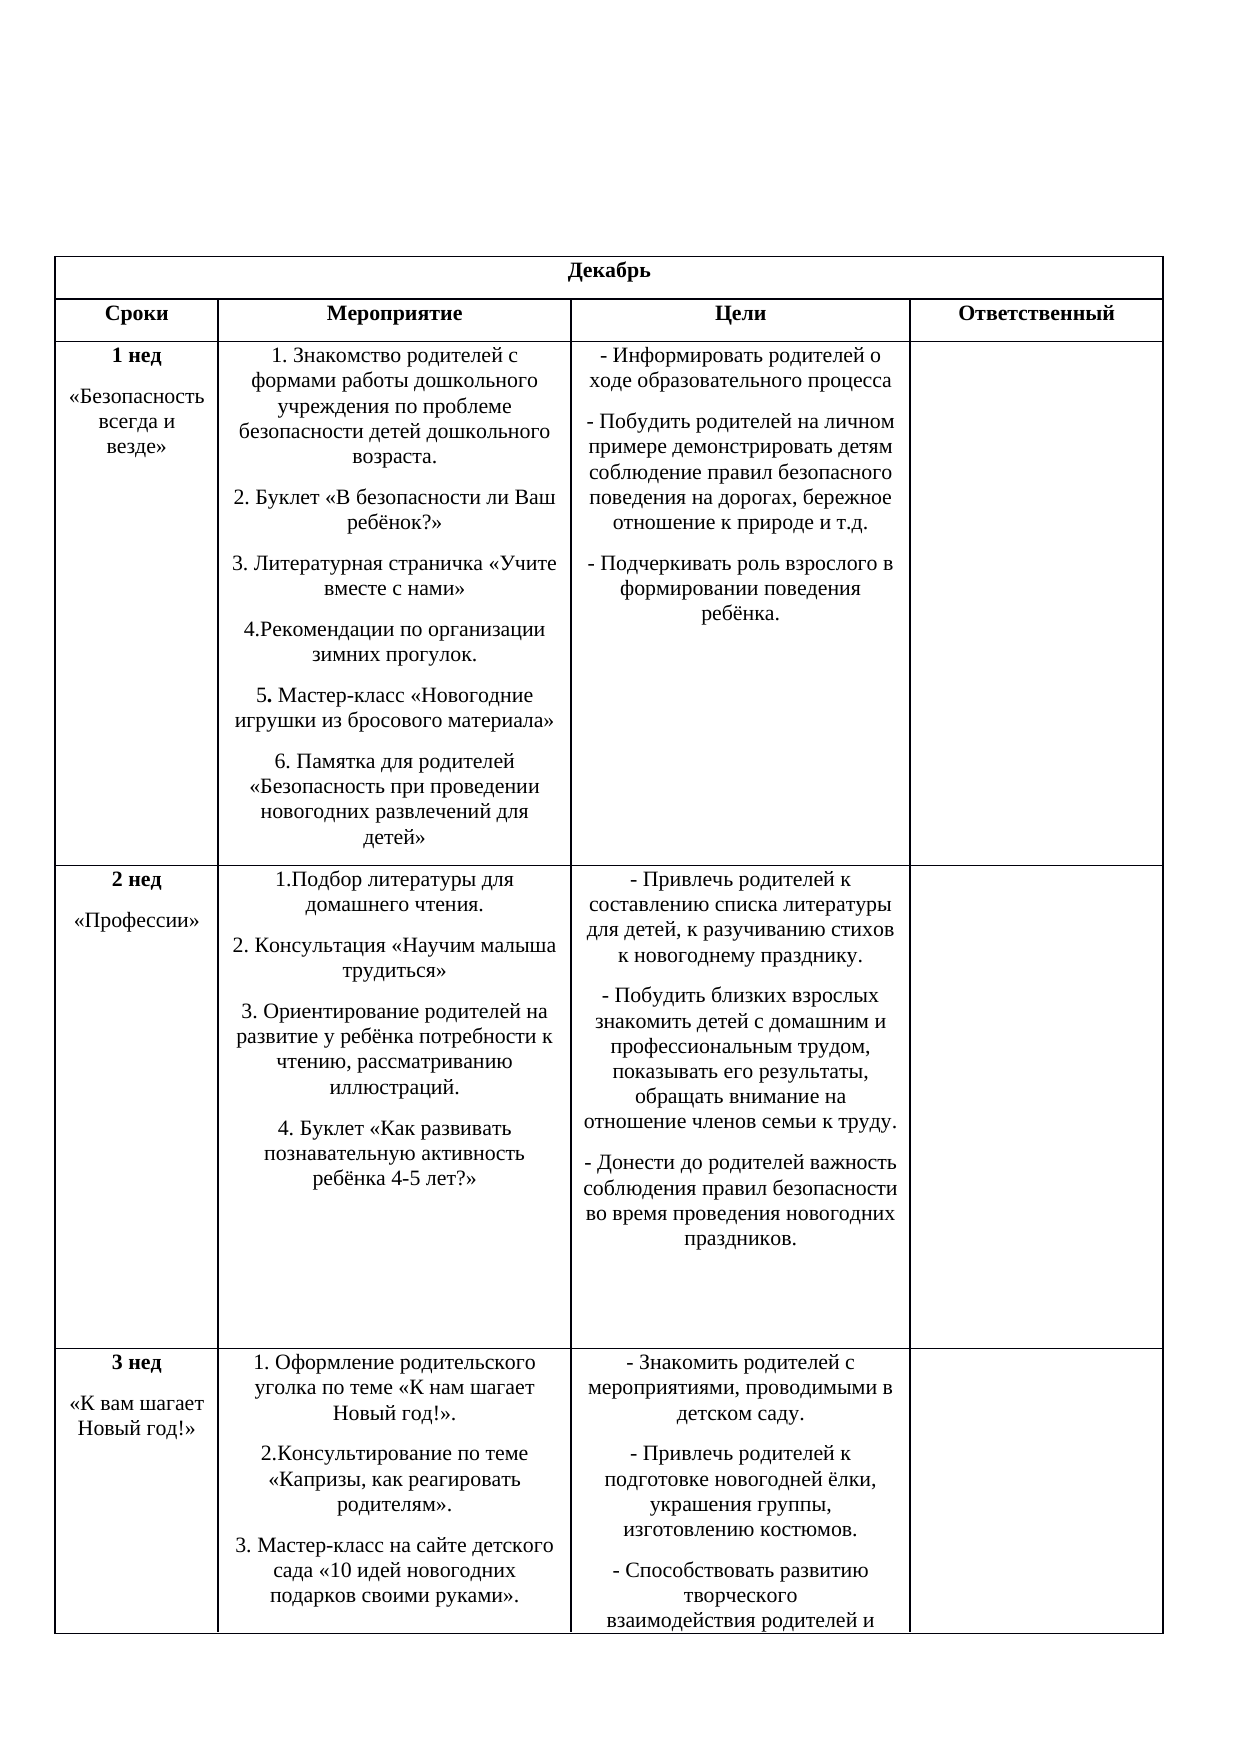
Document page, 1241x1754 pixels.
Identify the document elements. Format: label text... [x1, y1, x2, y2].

table_cell [911, 866, 1162, 1347]
table_cell Ответственный [911, 300, 1162, 341]
table_cell [911, 342, 1162, 864]
table_cell 3 нед «К вам шагает Новый год!» [56, 1349, 217, 1632]
table_cell [911, 1349, 1162, 1632]
table_cell 1.Подбор литературы для домашнего чтения. 2. Консультация «Научим малыша трудиться» 3. Ориентирование родителей на развитие у ребёнка потребности к чтению, рассматриванию иллюстраций. 4. Буклет «Как развивать познавательную активность ребёнка 4-5 лет?» [219, 866, 570, 1347]
table_cell - Информировать родителей о ходе образовательного процесса - Побудить родителей на личном примере демонстрировать детям соблюдение правил безопасного поведения на дорогах, бережное отношение к природе и т.д. - Подчеркивать роль взрослого в формировании поведения ребёнка. [572, 342, 909, 864]
table_cell 1. Знакомство родителей с формами работы дошкольного учреждения по проблеме безопасности детей дошкольного возраста. 2. Буклет «В безопасности ли Ваш ребёнок?» 3. Литературная страничка «Учите вместе с нами» 4.Рекомендации по организации зимних прогулок. 5. Мастер-класс «Новогодние игрушки из бросового материала» 6. Памятка для родителей «Безопасность при проведении новогодних развлечений для детей» [219, 342, 570, 864]
table_cell 1. Оформление родительского уголка по теме «К нам шагает Новый год!». 2.Консультирование по теме «Капризы, как реагировать родителям». 3. Мастер-класс на сайте детского сада «10 идей новогодних подарков своими руками». 4. Привлечение родителей к участию в выставке «Новогодние чудеса». [219, 1349, 570, 1632]
table_cell - Знакомить родителей с мероприятиями, проводимыми в детском саду. - Привлечь родителей к подготовке новогодней ёлки, украшения группы, изготовлению костюмов. - Способствовать развитию творческого взаимодействия родителей и детей. - Побеседовать с родителями о профилактике простудных заболеваний, закаливании и актуальных задачах физического воспитания детей в детском саду. [572, 1349, 909, 1632]
table_cell - Привлечь родителей к составлению списка литературы для детей, к разучиванию стихов к новогоднему празднику. - Побудить близких взрослых знакомить детей с домашним и профессиональным трудом, показывать его результаты, обращать внимание на отношение членов семьи к труду. - Донести до родителей важность соблюдения правил безопасности во время проведения новогодних праздников. [572, 866, 909, 1347]
table_cell 2 нед «Профессии» [56, 866, 217, 1347]
table_cell 1 нед «Безопасность всегда и везде» [56, 342, 217, 864]
table_header Декабрь [56, 257, 1162, 298]
table_cell Цели [572, 300, 909, 341]
table_cell Сроки [56, 300, 217, 341]
table_cell Мероприятие [219, 300, 570, 341]
